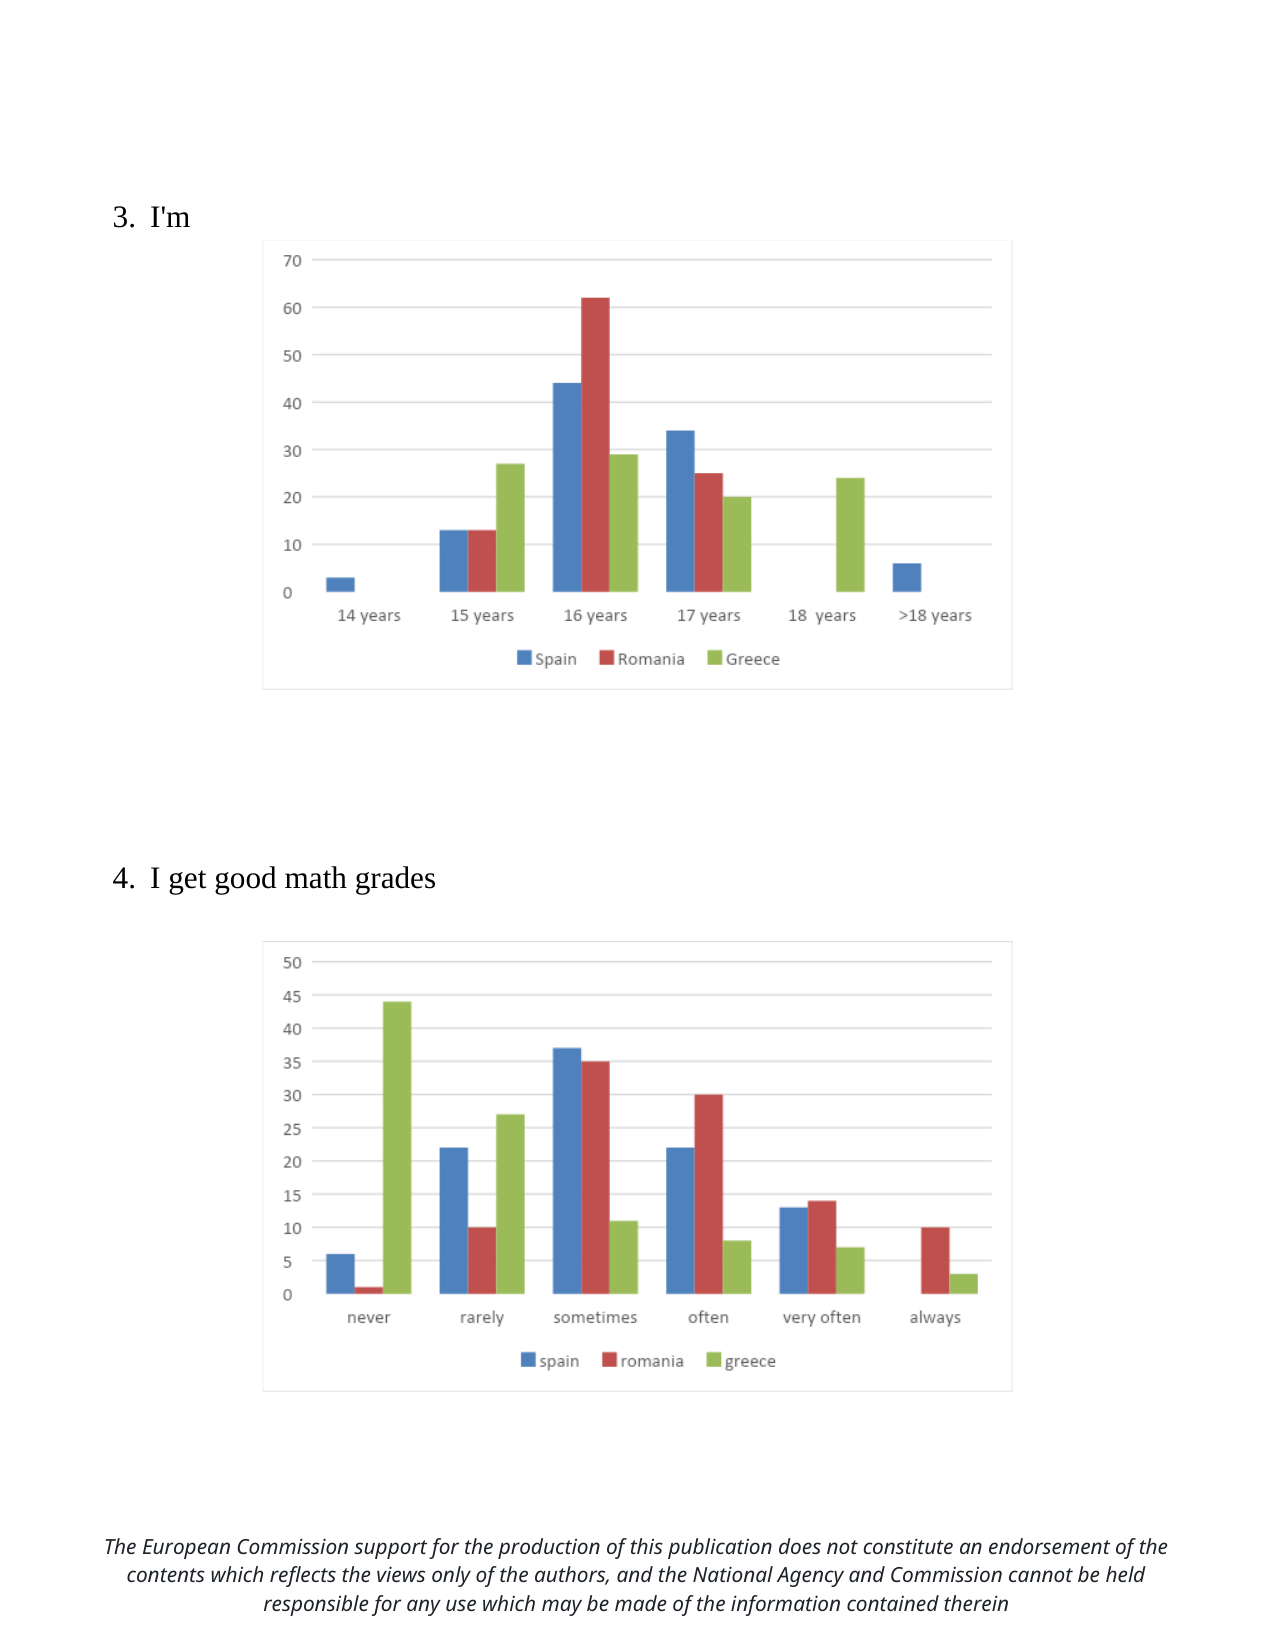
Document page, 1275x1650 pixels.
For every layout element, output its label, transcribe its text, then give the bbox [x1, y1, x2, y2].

picture [262, 941, 1013, 1392]
picture [262, 240, 1013, 690]
list I get good math grades [112, 859, 1200, 895]
list I'm [112, 199, 1200, 235]
